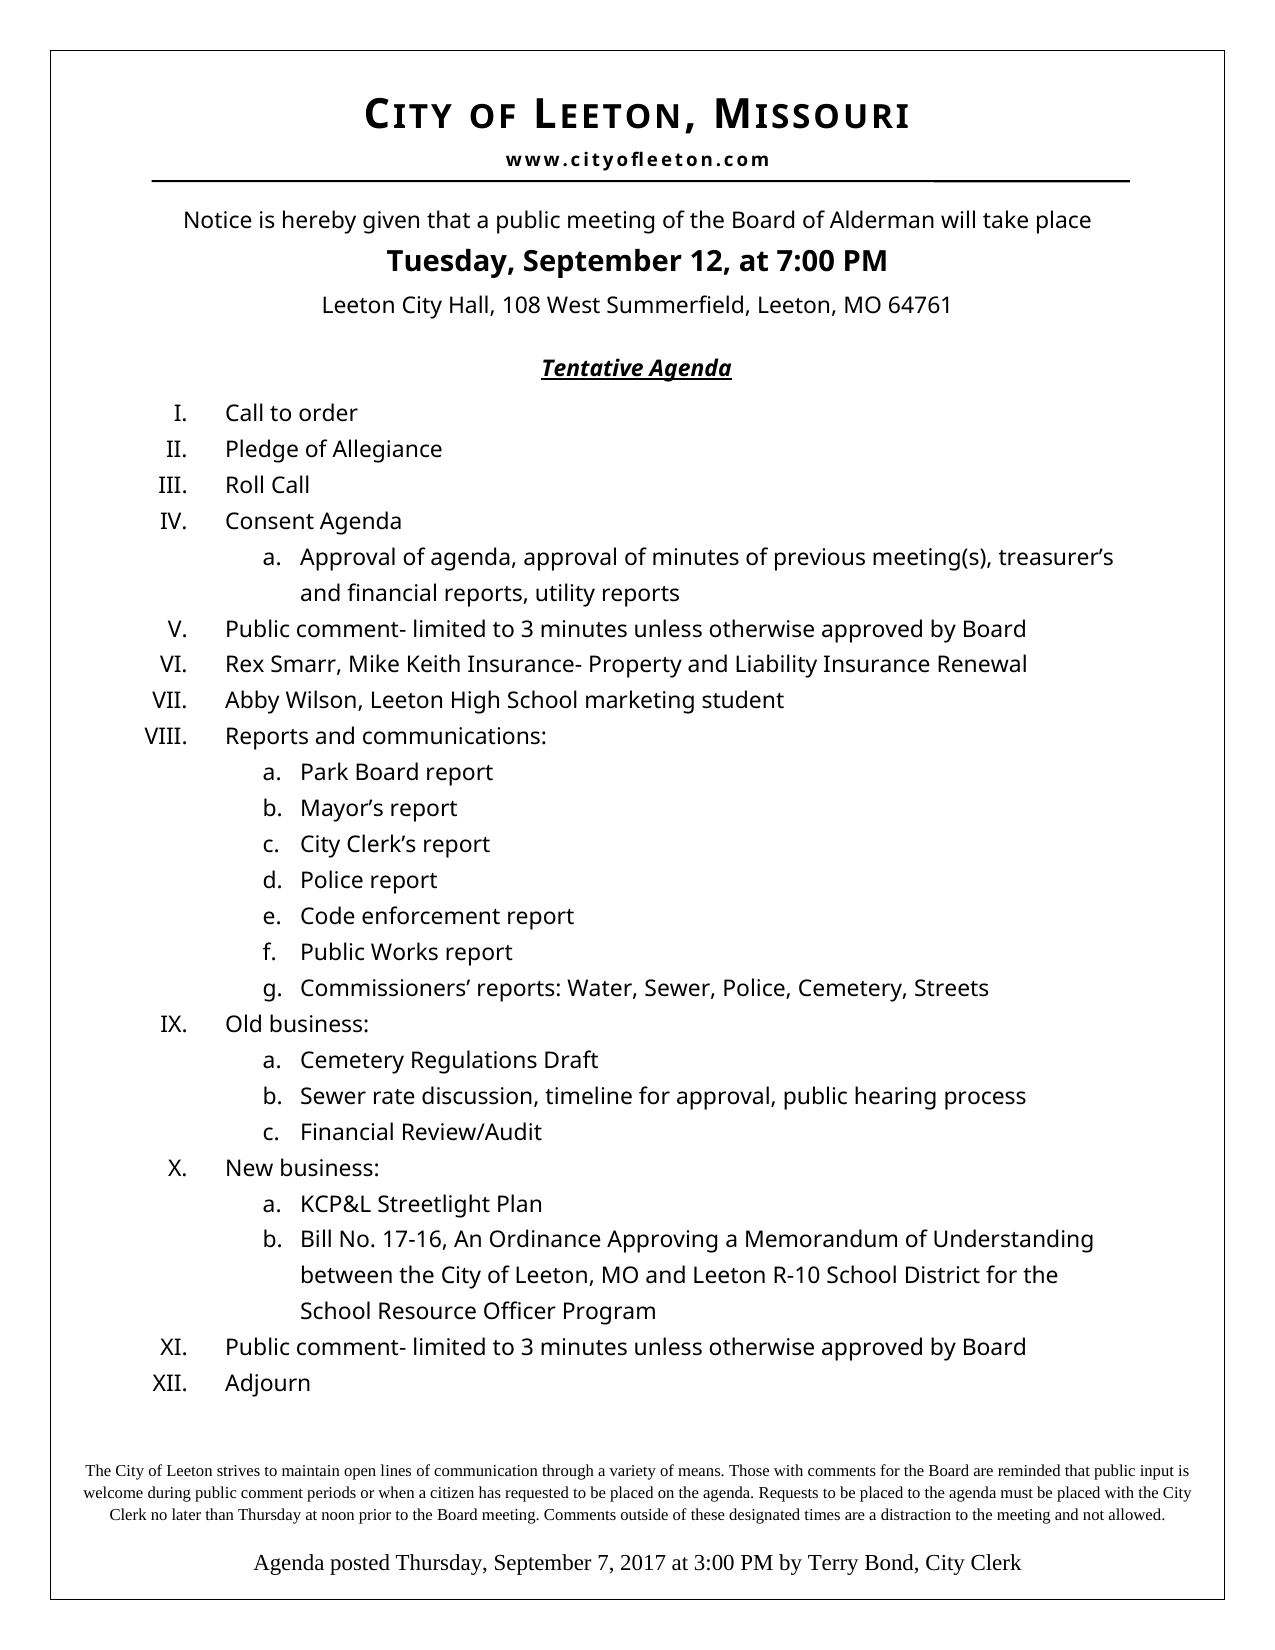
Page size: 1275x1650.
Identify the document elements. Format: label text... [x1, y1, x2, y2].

text Tentative Agenda [150, 351, 1125, 383]
list Financial Review/Audit [262, 1116, 1125, 1147]
list Reports and communications: [187, 720, 1125, 752]
list Code enforcement report [262, 900, 1125, 931]
list Approval of agenda, approval of minutes of previous meeting(s), treasurer’s and financial reports, utility reports [262, 541, 1125, 608]
text Notice is hereby given that a public meeting of the Board of Alderman will take place [150, 204, 1125, 235]
list Call to order [187, 397, 1125, 428]
list Adjourn [187, 1367, 1125, 1398]
list New business: [187, 1152, 1125, 1183]
list Consent Agenda [187, 505, 1125, 536]
list Commissioners’ reports: Water, Sewer, Police, Cemetery, Streets [262, 972, 1125, 1003]
list City Clerk’s report [262, 828, 1125, 859]
list Old business: [187, 1008, 1125, 1039]
list Mayor’s report [262, 792, 1125, 823]
list Public Works report [262, 936, 1125, 967]
list Park Board report [262, 756, 1125, 787]
list Bill No. 17-16, An Ordinance Approving a Memorandum of Understanding between the City of Leeton, MO and Leeton R-10 School District for the School Resource Officer Program [262, 1223, 1125, 1327]
list KCP&L Streetlight Plan [262, 1187, 1125, 1219]
list Roll Call [187, 469, 1125, 500]
list Rex Smarr, Mike Keith Insurance- Property and Liability Insurance Renewal [187, 648, 1125, 680]
list Cemetery Regulations Draft [262, 1044, 1125, 1075]
text Tuesday, September 12, at 7:00 PM [150, 241, 1125, 280]
list Police report [262, 864, 1125, 895]
list Public comment- limited to 3 minutes unless otherwise approved by Board [187, 612, 1125, 644]
list Pledge of Allegiance [187, 433, 1125, 464]
list Abby Wilson, Leeton High School marketing student [187, 684, 1125, 716]
list Public comment- limited to 3 minutes unless otherwise approved by Board [187, 1331, 1125, 1362]
text Leeton City Hall, 108 West Summerfield, Leeton, MO 64761 [150, 289, 1125, 320]
list Sewer rate discussion, timeline for approval, public hearing process [262, 1080, 1125, 1111]
